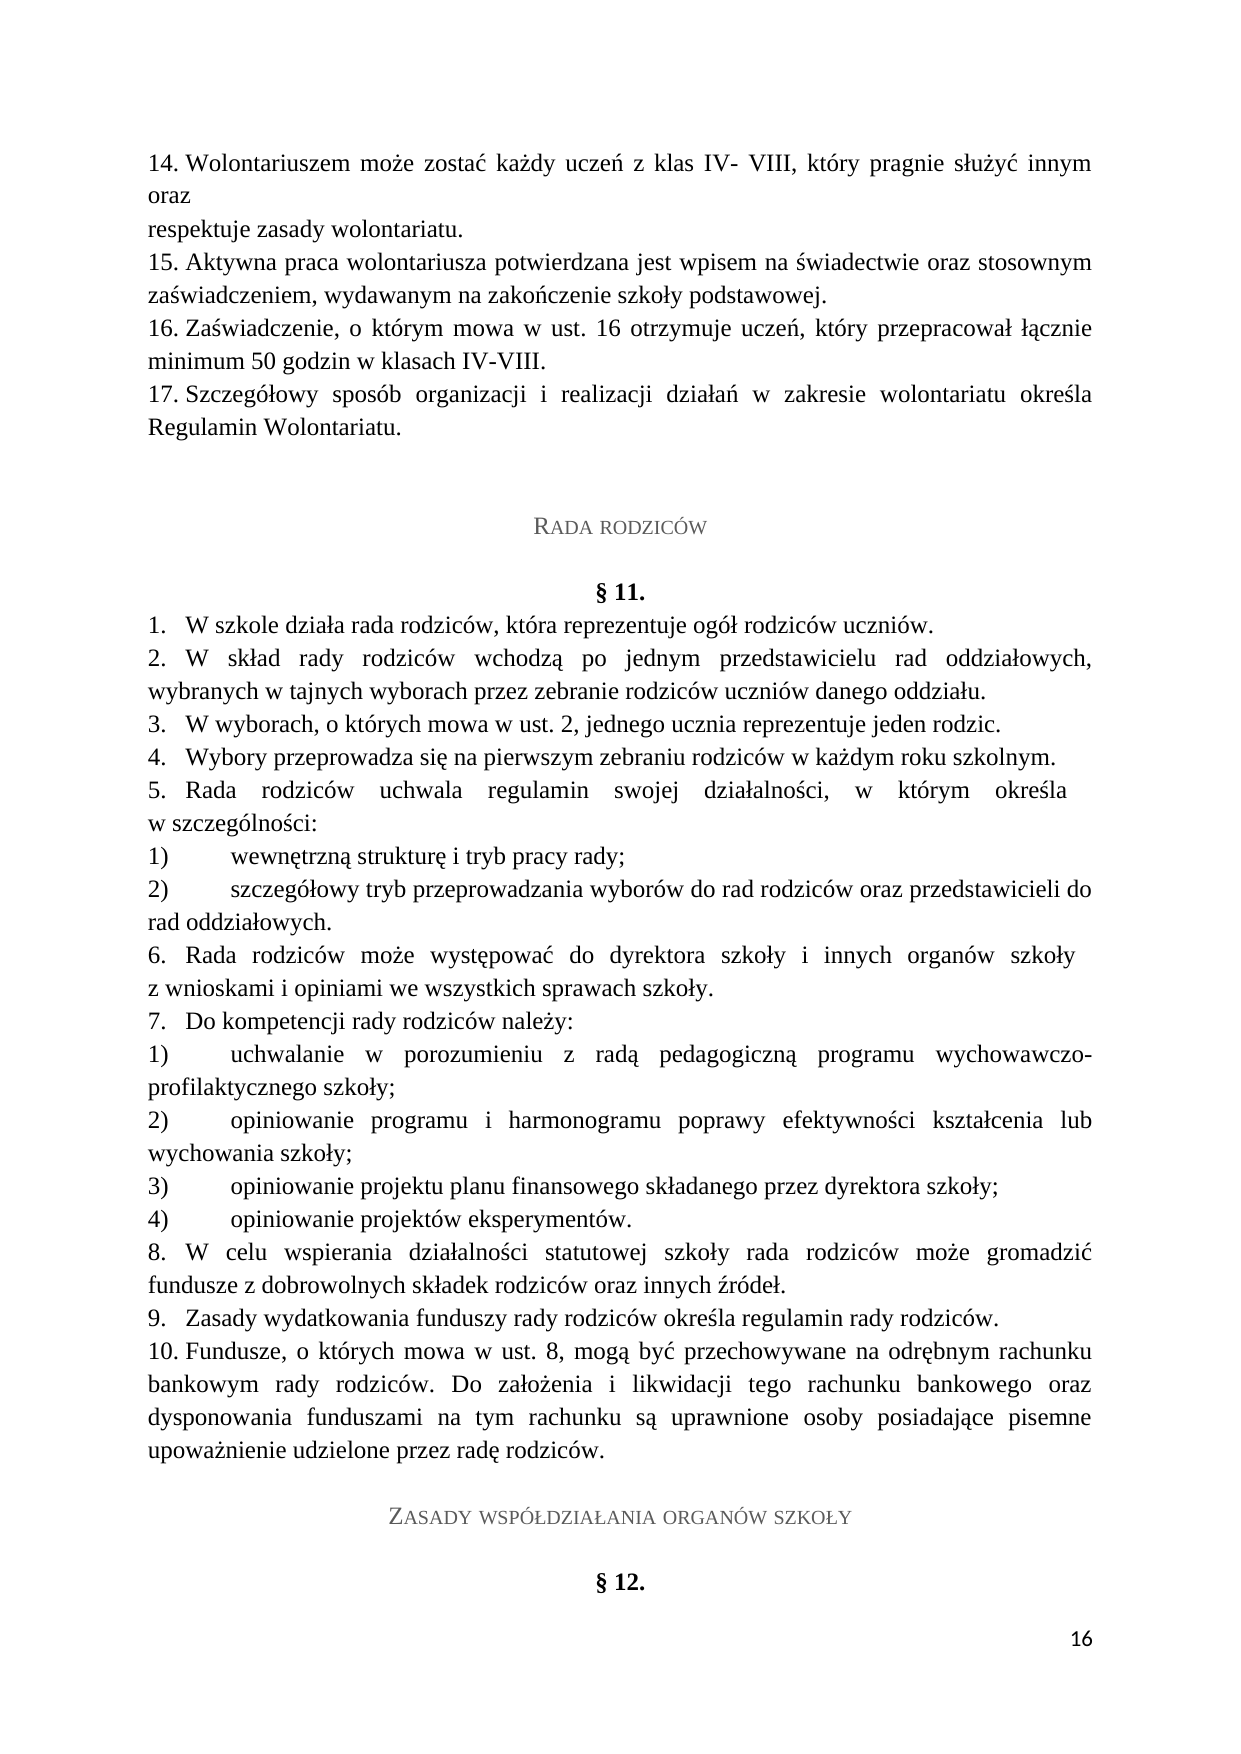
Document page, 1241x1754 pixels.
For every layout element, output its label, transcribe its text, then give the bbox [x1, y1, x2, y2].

list opiniowanie projektów eksperymentów. [148, 1204, 1093, 1233]
list Wolontariuszem może zostać każdy uczeń z klas IV- VIII, który pragnie służyć innym oraz respektuje zasady wolontariatu. [148, 148, 1093, 242]
list Fundusze, o których mowa w ust. 8, mogą być przechowywane na odrębnym rachunku bankowym rady rodziców. Do założenia i likwidacji tego rachunku bankowego oraz dysponowania funduszami na tym rachunku są uprawnione osoby posiadające pisemne upoważnienie udzielone przez radę rodziców. [148, 1336, 1093, 1464]
list Zaświadczenie, o którym mowa w ust. 16 otrzymuje uczeń, który przepracował łącznie minimum 50 godzin w klasach IV-VIII. [148, 313, 1093, 374]
list Aktywna praca wolontariusza potwierdzana jest wpisem na świadectwie oraz stosownym zaświadczeniem, wydawanym na zakończenie szkoły podstawowej. [148, 247, 1093, 308]
list Do kompetencji rady rodziców należy: [148, 1006, 1093, 1035]
list Wybory przeprowadza się na pierwszym zebraniu rodziców w każdym roku szkolnym. [148, 742, 1093, 771]
list Zasady wydatkowania funduszy rady rodziców określa regulamin rady rodziców. [148, 1303, 1093, 1332]
list Rada rodziców uchwala regulamin swojej działalności, w którym określa w szczególności: [148, 775, 1093, 837]
list W celu wspierania działalności statutowej szkoły rada rodziców może gromadzić fundusze z dobrowolnych składek rodziców oraz innych źródeł. [148, 1237, 1093, 1299]
list opiniowanie programu i harmonogramu poprawy efektywności kształcenia lub wychowania szkoły; [148, 1105, 1093, 1167]
list Szczegółowy sposób organizacji i realizacji działań w zakresie wolontariatu określa Regulamin Wolontariatu. [148, 379, 1093, 441]
list W szkole działa rada rodziców, która reprezentuje ogół rodziców uczniów. [148, 610, 1093, 639]
text § 11. [148, 577, 1093, 606]
text Rada rodziców [148, 511, 1093, 539]
list W wyborach, o których mowa w ust. 2, jednego ucznia reprezentuje jeden rodzic. [148, 709, 1093, 738]
text Zasady współdziałania organów szkoły [148, 1501, 1093, 1530]
list szczegółowy tryb przeprowadzania wyborów do rad rodziców oraz przedstawicieli do rad oddziałowych. [148, 874, 1093, 936]
list opiniowanie projektu planu finansowego składanego przez dyrektora szkoły; [148, 1171, 1093, 1200]
text § 12. [148, 1567, 1093, 1596]
list W skład rady rodziców wchodzą po jednym przedstawicielu rad oddziałowych, wybranych w tajnych wyborach przez zebranie rodziców uczniów danego oddziału. [148, 643, 1093, 705]
list uchwalanie w porozumieniu z radą pedagogiczną programu wychowawczo-profilaktycznego szkoły; [148, 1039, 1093, 1101]
list Rada rodziców może występować do dyrektora szkoły i innych organów szkoły z wnioskami i opiniami we wszystkich sprawach szkoły. [148, 940, 1093, 1002]
list wewnętrzną strukturę i tryb pracy rady; [148, 841, 1093, 870]
